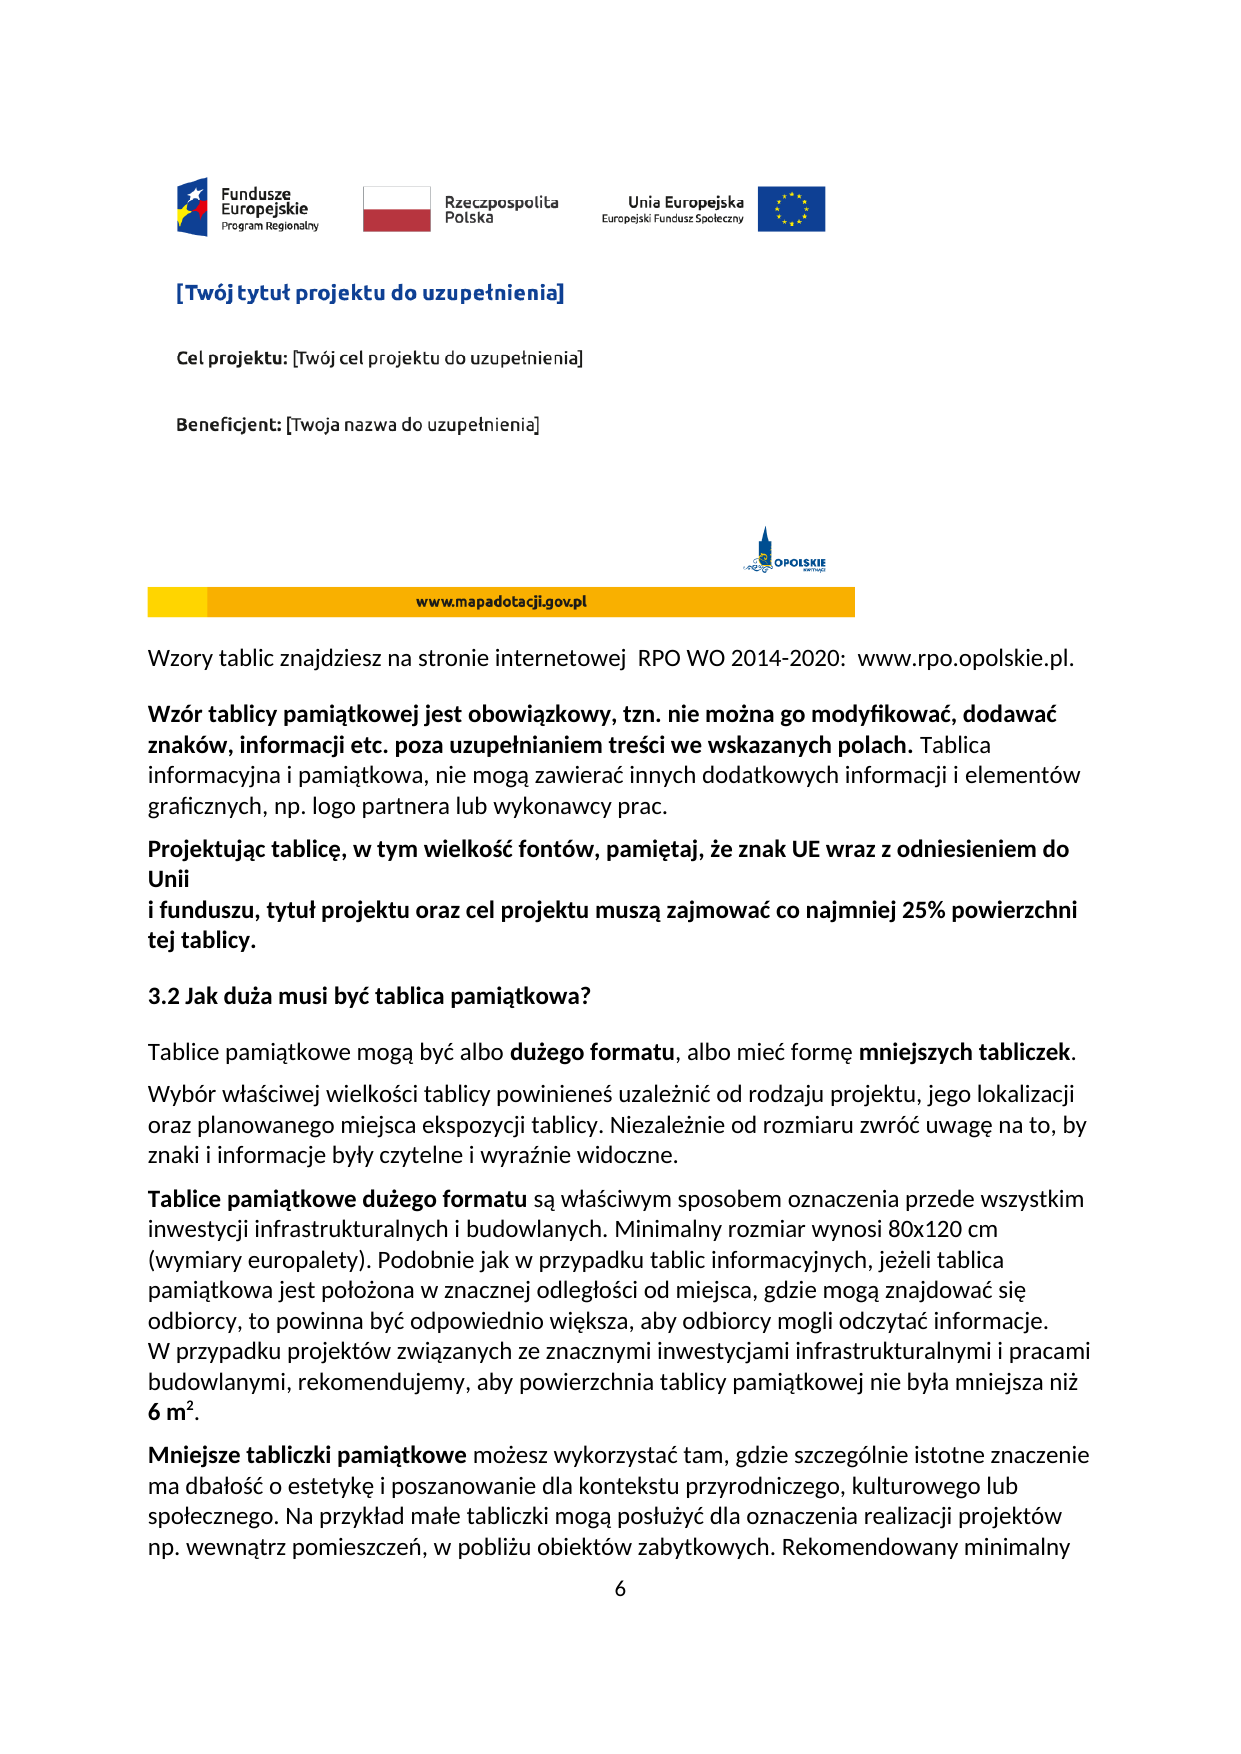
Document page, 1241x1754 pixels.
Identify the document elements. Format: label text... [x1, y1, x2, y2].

text Wzory tablic znajdziesz na stronie internetowej RPO WO 2014-2020: www.rpo.opolskie.pl. [148, 643, 1093, 673]
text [148, 1439, 1093, 1561]
text Wybór właściwej wielkości tablicy powinieneś uzależnić od rodzaju projektu, jego lokalizacji oraz planowanego miejsca ekspozycji tablicy. Niezależnie od rozmiaru zwróć uwagę na to, by znaki i informacje były czytelne i wyraźnie widoczne. [148, 1079, 1093, 1170]
text Projektując tablicę, w tym wielkość fontów, pamiętaj, że znak UE wraz z odniesieniem do Unii i funduszu, tytuł projektu oraz cel projektu muszą zajmować co najmniej 25% powierzchni tej tablicy. [148, 833, 1093, 955]
text Tablice pamiątkowe dużego formatu są właściwym sposobem oznaczenia przede wszystkim inwestycji infrastrukturalnych i budowlanych. Minimalny rozmiar wynosi 80x120 cm (wymiary europalety). Podobnie jak w przypadku tablic informacyjnych, jeżeli tablica pamiątkowa jest położona w znacznej odległości od miejsca, gdzie mogą znajdować się odbiorcy, to powinna być odpowiednio większa, aby odbiorcy mogli odczytać informacje. W przypadku projektów związanych ze znacznymi inwestycjami infrastrukturalnymi i pracami budowlanymi, rekomendujemy, aby powierzchnia tablicy pamiątkowej nie była mniejsza niż 6 m2. [148, 1183, 1093, 1427]
text Tablice pamiątkowe mogą być albo dużego formatu, albo mieć formę mniejszych tabliczek. [148, 1036, 1093, 1066]
text Wzór tablicy pamiątkowej jest obowiązkowy, tzn. nie można go modyfikować, dodawać znaków, informacji etc. poza uzupełnianiem treści we wskazanych polach. Tablica informacyjna i pamiątkowa, nie mogą zawierać innych dodatkowych informacji i elementów graficznych, np. logo partnera lub wykonawcy prac. [148, 698, 1093, 821]
list Jak duża musi być tablica pamiątkowa? [148, 980, 1093, 1011]
